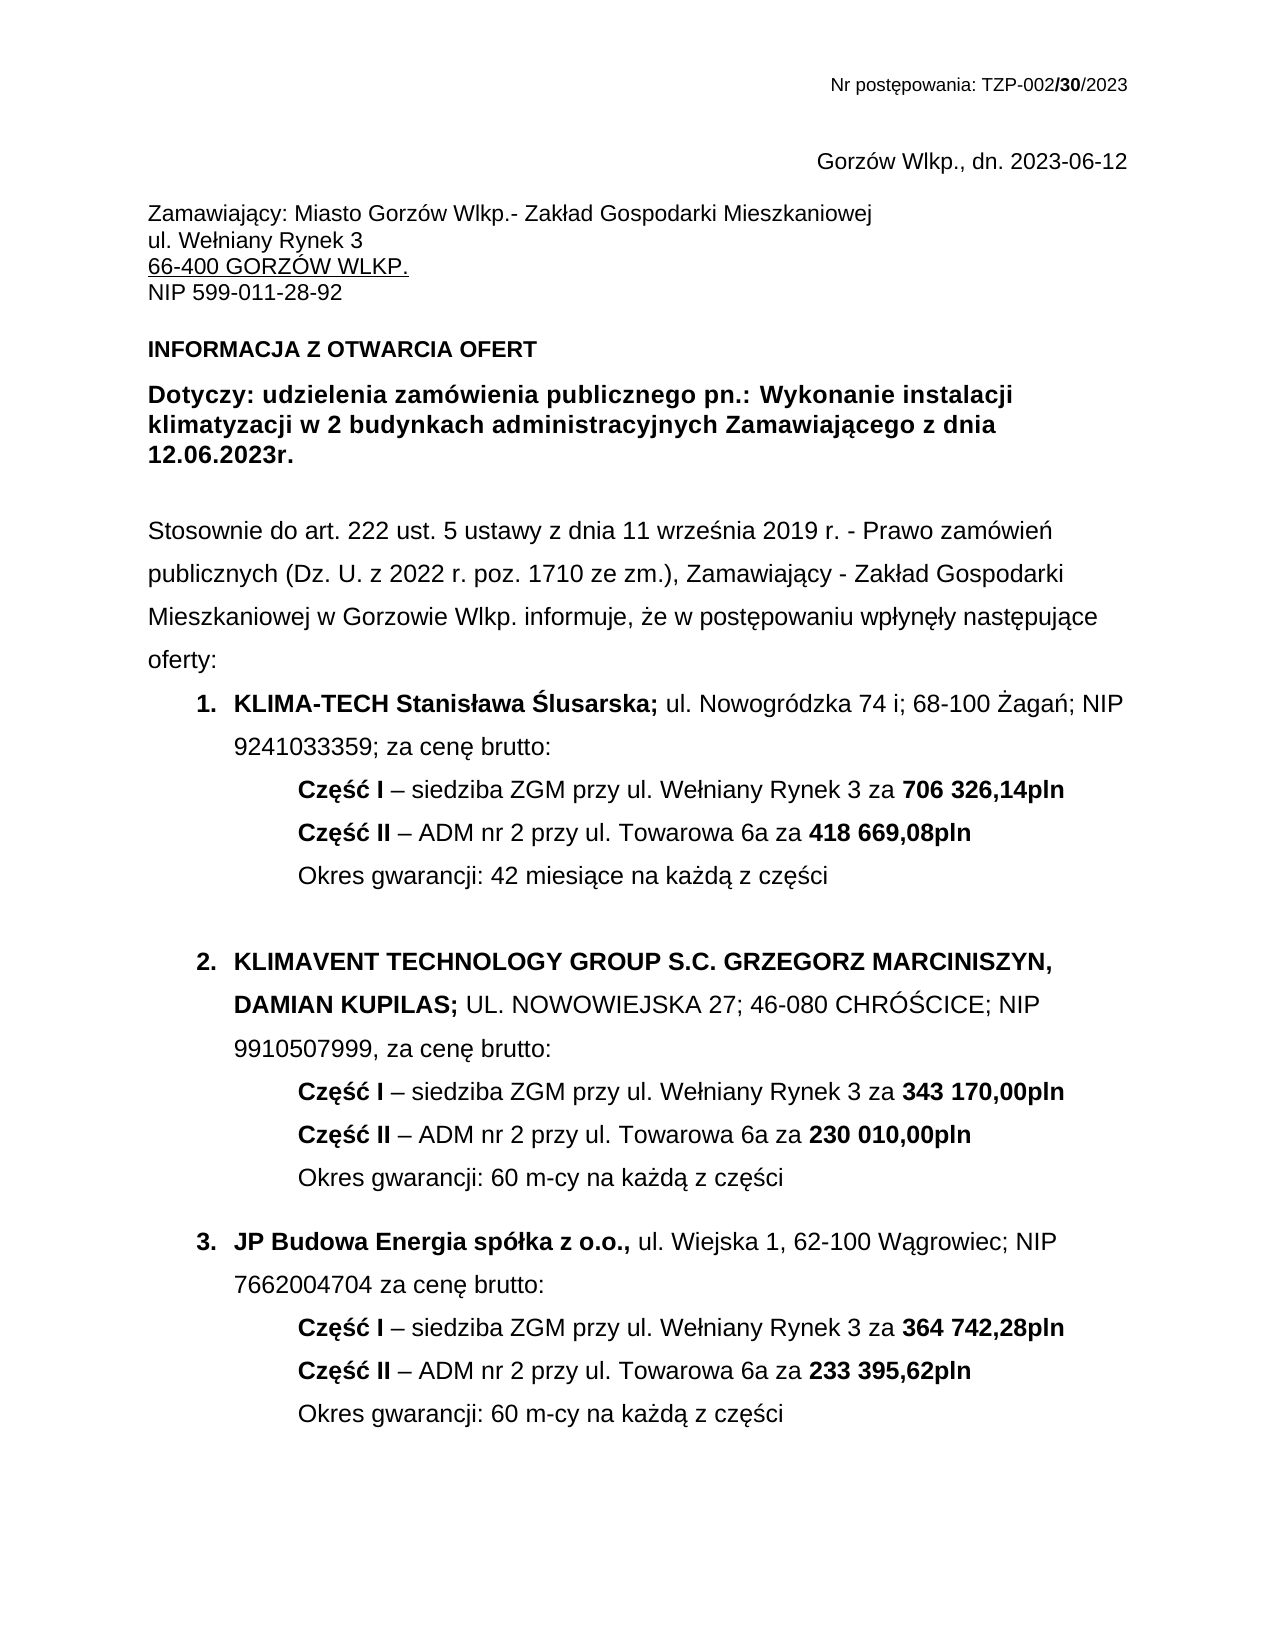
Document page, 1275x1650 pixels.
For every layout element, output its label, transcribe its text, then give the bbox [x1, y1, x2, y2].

text Część II – ADM nr 2 przy ul. Towarowa 6a za 418 669,08pln [223, 818, 1127, 847]
subtitle Dotyczy: udzielenia zamówienia publicznego pn.: Wykonanie instalacji klimatyzacji w 2 budynkach administracyjnych Zamawiającego z dnia 12.06.2023r. [148, 380, 1127, 469]
text 66-400 GORZÓW WLKP. [148, 253, 1127, 279]
text Zamawiający: Miasto Gorzów Wlkp.- Zakład Gospodarki Mieszkaniowej [148, 200, 1127, 227]
list Okres gwarancji: 60 m-cy na każdą z części [233, 1399, 1127, 1428]
text NIP 599-011-28-92 [148, 279, 1127, 306]
list Część II – ADM nr 2 przy ul. Towarowa 6a za 233 395,62pln [233, 1356, 1127, 1385]
list Część I – siedziba ZGM przy ul. Wełniany Rynek 3 za 343 170,00pln [233, 1077, 1127, 1106]
text INFORMACJA Z OTWARCIA OFERT [148, 336, 1127, 362]
text Stosownie do art. 222 ust. 5 ustawy z dnia 11 września 2019 r. - Prawo zamówień publicznych (Dz. U. z 2022 r. poz. 1710 ze zm.), Zamawiający - Zakład Gospodarki Mieszkaniowej w Gorzowie Wlkp. informuje, że w postępowaniu wpłynęły następujące oferty: [148, 516, 1127, 674]
list Część I – siedziba ZGM przy ul. Wełniany Rynek 3 za 364 742,28pln [233, 1313, 1127, 1342]
text Okres gwarancji: 42 miesiące na każdą z części [223, 861, 1127, 890]
list KLIMA-TECH Stanisława Ślusarska; ul. Nowogródzka 74 i; 68-100 Żagań; NIP 9241033359; za cenę brutto: [196, 689, 1127, 761]
list KLIMAVENT TECHNOLOGY GROUP S.C. GRZEGORZ MARCINISZYN, DAMIAN KUPILAS; UL. NOWOWIEJSKA 27; 46-080 CHRÓŚCICE; NIP 9910507999, za cenę brutto: [196, 947, 1127, 1062]
list Okres gwarancji: 60 m-cy na każdą z części [233, 1163, 1127, 1192]
text ul. Wełniany Rynek 3 [148, 227, 1127, 253]
text Gorzów Wlkp., dn. 2023-06-12 [148, 148, 1127, 174]
text Część I – siedziba ZGM przy ul. Wełniany Rynek 3 za 706 326,14pln [223, 775, 1127, 804]
list JP Budowa Energia spółka z o.o., ul. Wiejska 1, 62-100 Wągrowiec; NIP 7662004704 za cenę brutto: [196, 1227, 1127, 1299]
list Część II – ADM nr 2 przy ul. Towarowa 6a za 230 010,00pln [233, 1120, 1127, 1149]
